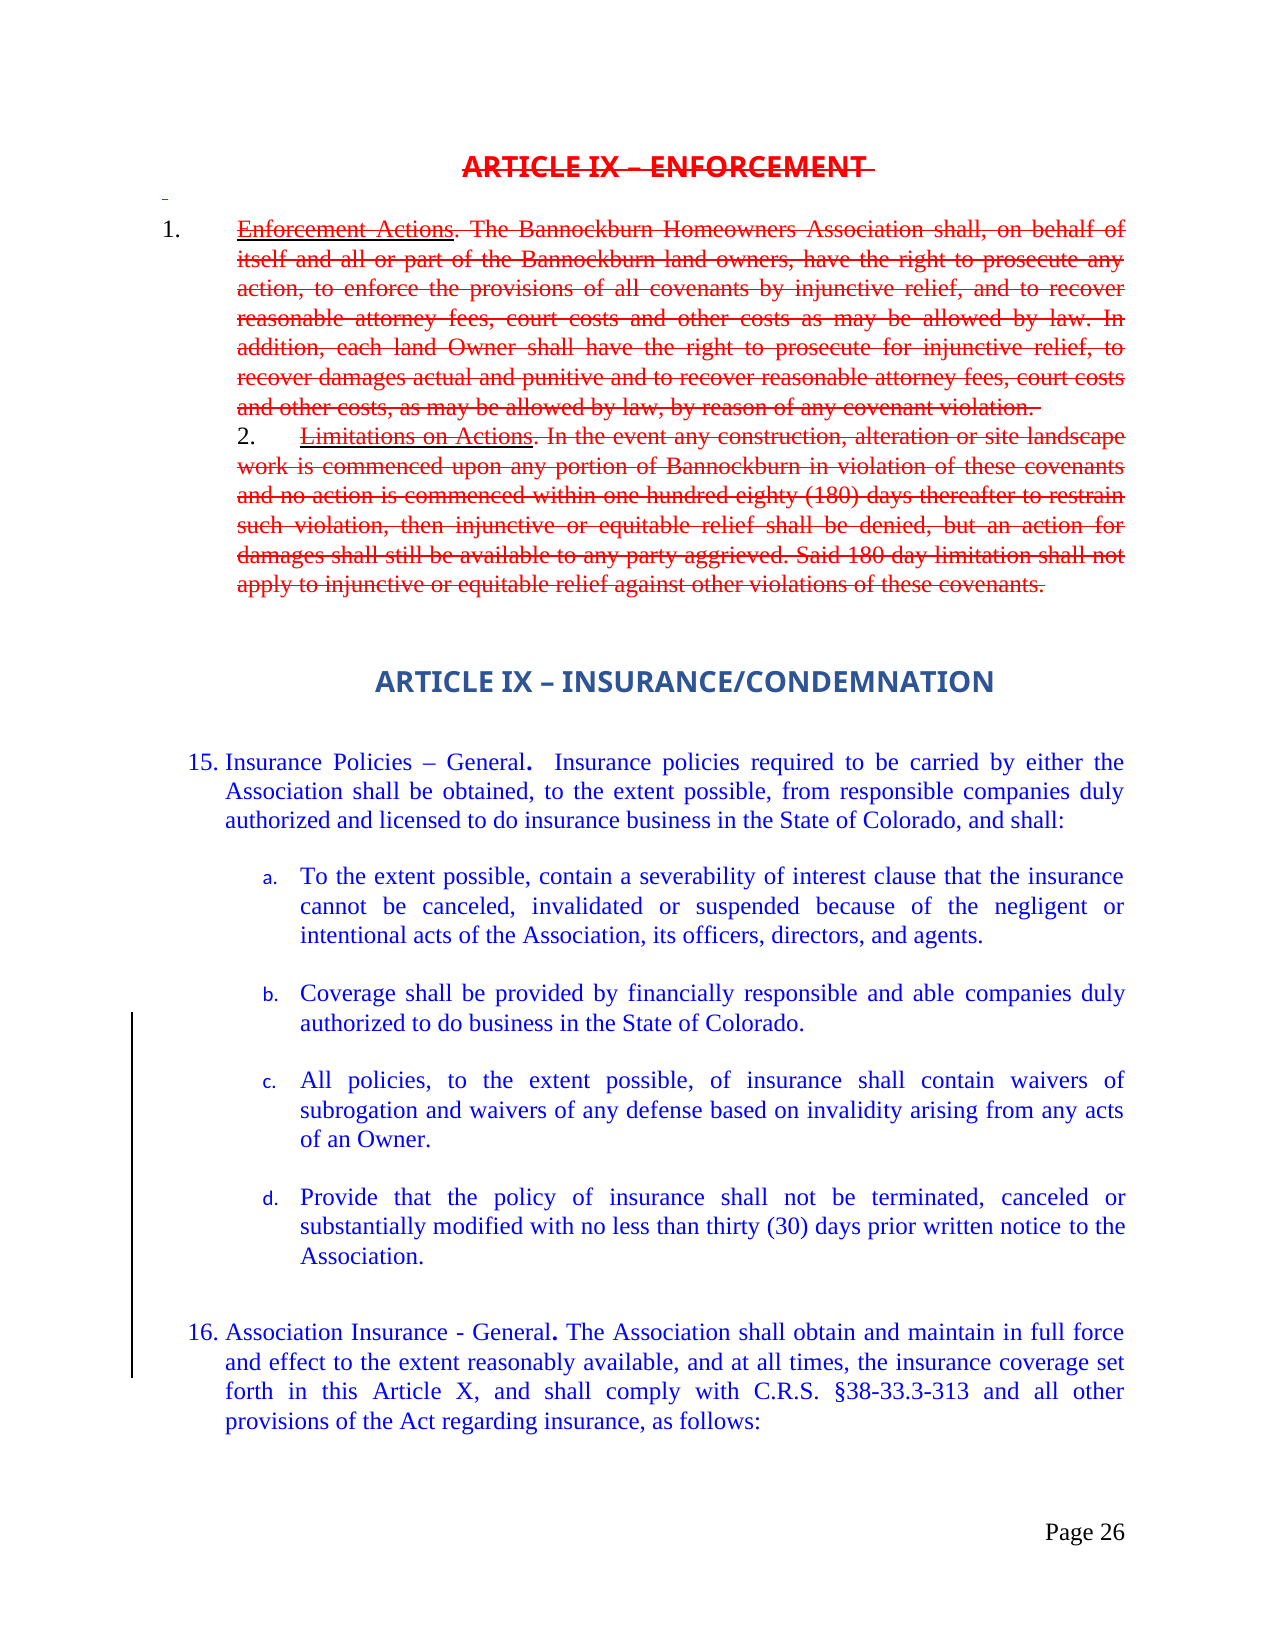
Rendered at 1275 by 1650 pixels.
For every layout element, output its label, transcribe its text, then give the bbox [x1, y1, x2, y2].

list Coverage shall be provided by financially responsible and able companies duly authorized to do business in the State of Colorado. [262, 978, 1126, 1036]
list To the extent possible, contain a severability of interest clause that the insurance cannot be canceled, invalidated or suspended because of the negligent or intentional acts of the Association, its officers, directors, and agents. [262, 861, 1126, 949]
subtitle ARTICLE IX – INSURANCE/CONDEMNATION [338, 661, 1126, 701]
list Enforcement Actions. The Bannockburn Homeowners Association shall, on behalf of itself and all or part of the Bannockburn land owners, have the right to prosecute any action, to enforce the provisions of all covenants by injunctive relief, and to recover reasonable attorney fees, court costs and other costs as may be allowed by law. In addition, each land Owner shall have the right to prosecute for injunctive relief, to recover damages actual and punitive and to recover reasonable attorney fees, court costs and other costs, as may be allowed by law, by reason of any covenant violation. [162, 214, 1126, 420]
list Provide that the policy of insurance shall not be terminated, canceled or substantially modified with no less than thirty (30) days prior written notice to the Association. [262, 1182, 1126, 1270]
list All policies, to the extent possible, of insurance shall contain waivers of subrogation and waivers of any defense based on invalidity arising from any acts of an Owner. [262, 1065, 1126, 1153]
list Limitations on Actions. In the event any construction, alteration or site landscape work is commenced upon any portion of Bannockburn in violation of these covenants and no action is commenced within one hundred eighty (180) days thereafter to restrain such violation, then injunctive or equitable relief shall be denied, but an action for damages shall still be available to any party aggrieved. Said 180 day limitation shall not apply to injunctive or equitable relief against other violations of these covenants. [237, 421, 1126, 598]
subtitle ARTICLE IX – ENFORCEMENT [462, 146, 1126, 186]
list Insurance Policies – General. Insurance policies required to be carried by either the Association shall be obtained, to the extent possible, from responsible companies duly authorized and licensed to do insurance business in the State of Colorado, and shall: [187, 748, 1126, 833]
list Association Insurance - General. The Association shall obtain and maintain in full force and effect to the extent reasonably available, and at all times, the insurance coverage set forth in this Article X, and shall comply with C.R.S. §38-33.3-313 and all other provisions of the Act regarding insurance, as follows: [187, 1317, 1126, 1435]
